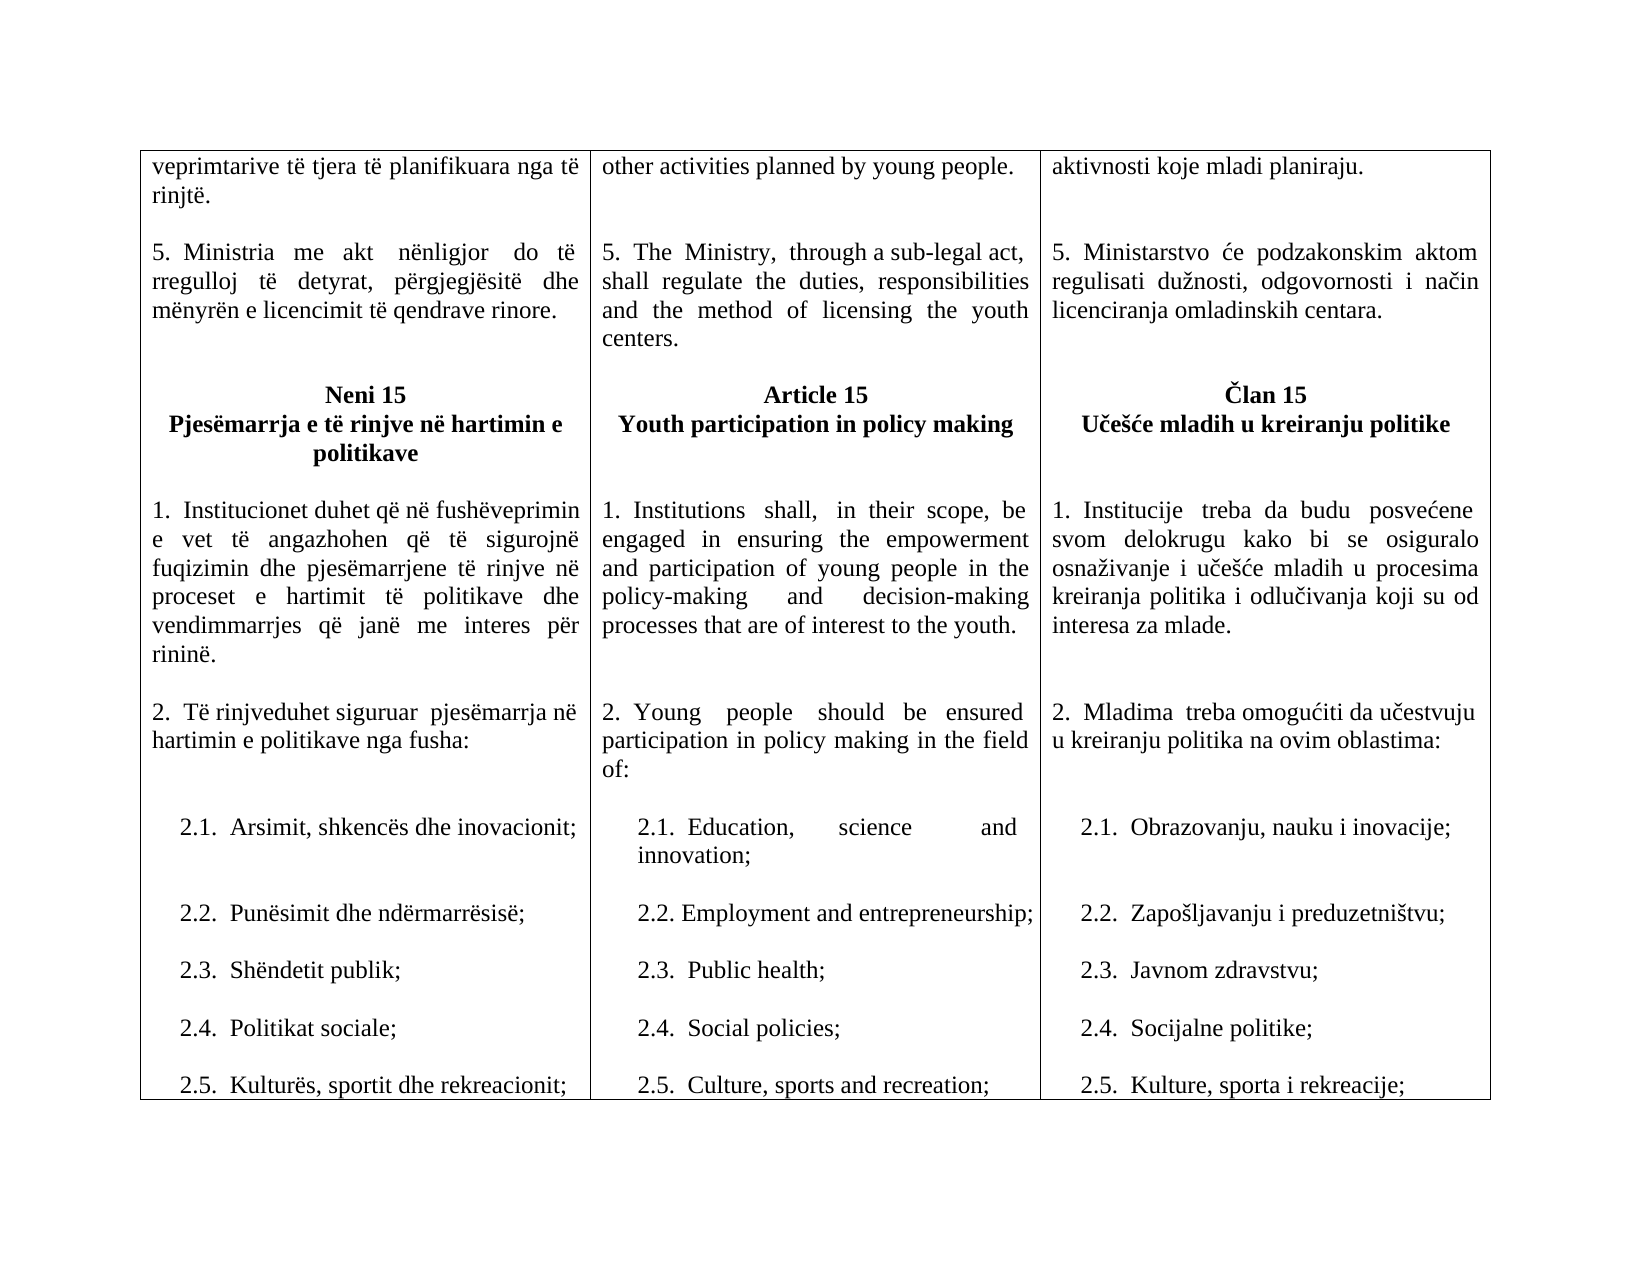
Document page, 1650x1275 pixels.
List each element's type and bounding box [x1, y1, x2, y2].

table_header [1041, 151, 1490, 1099]
table_header [141, 151, 590, 1099]
table_header [591, 151, 1040, 1099]
